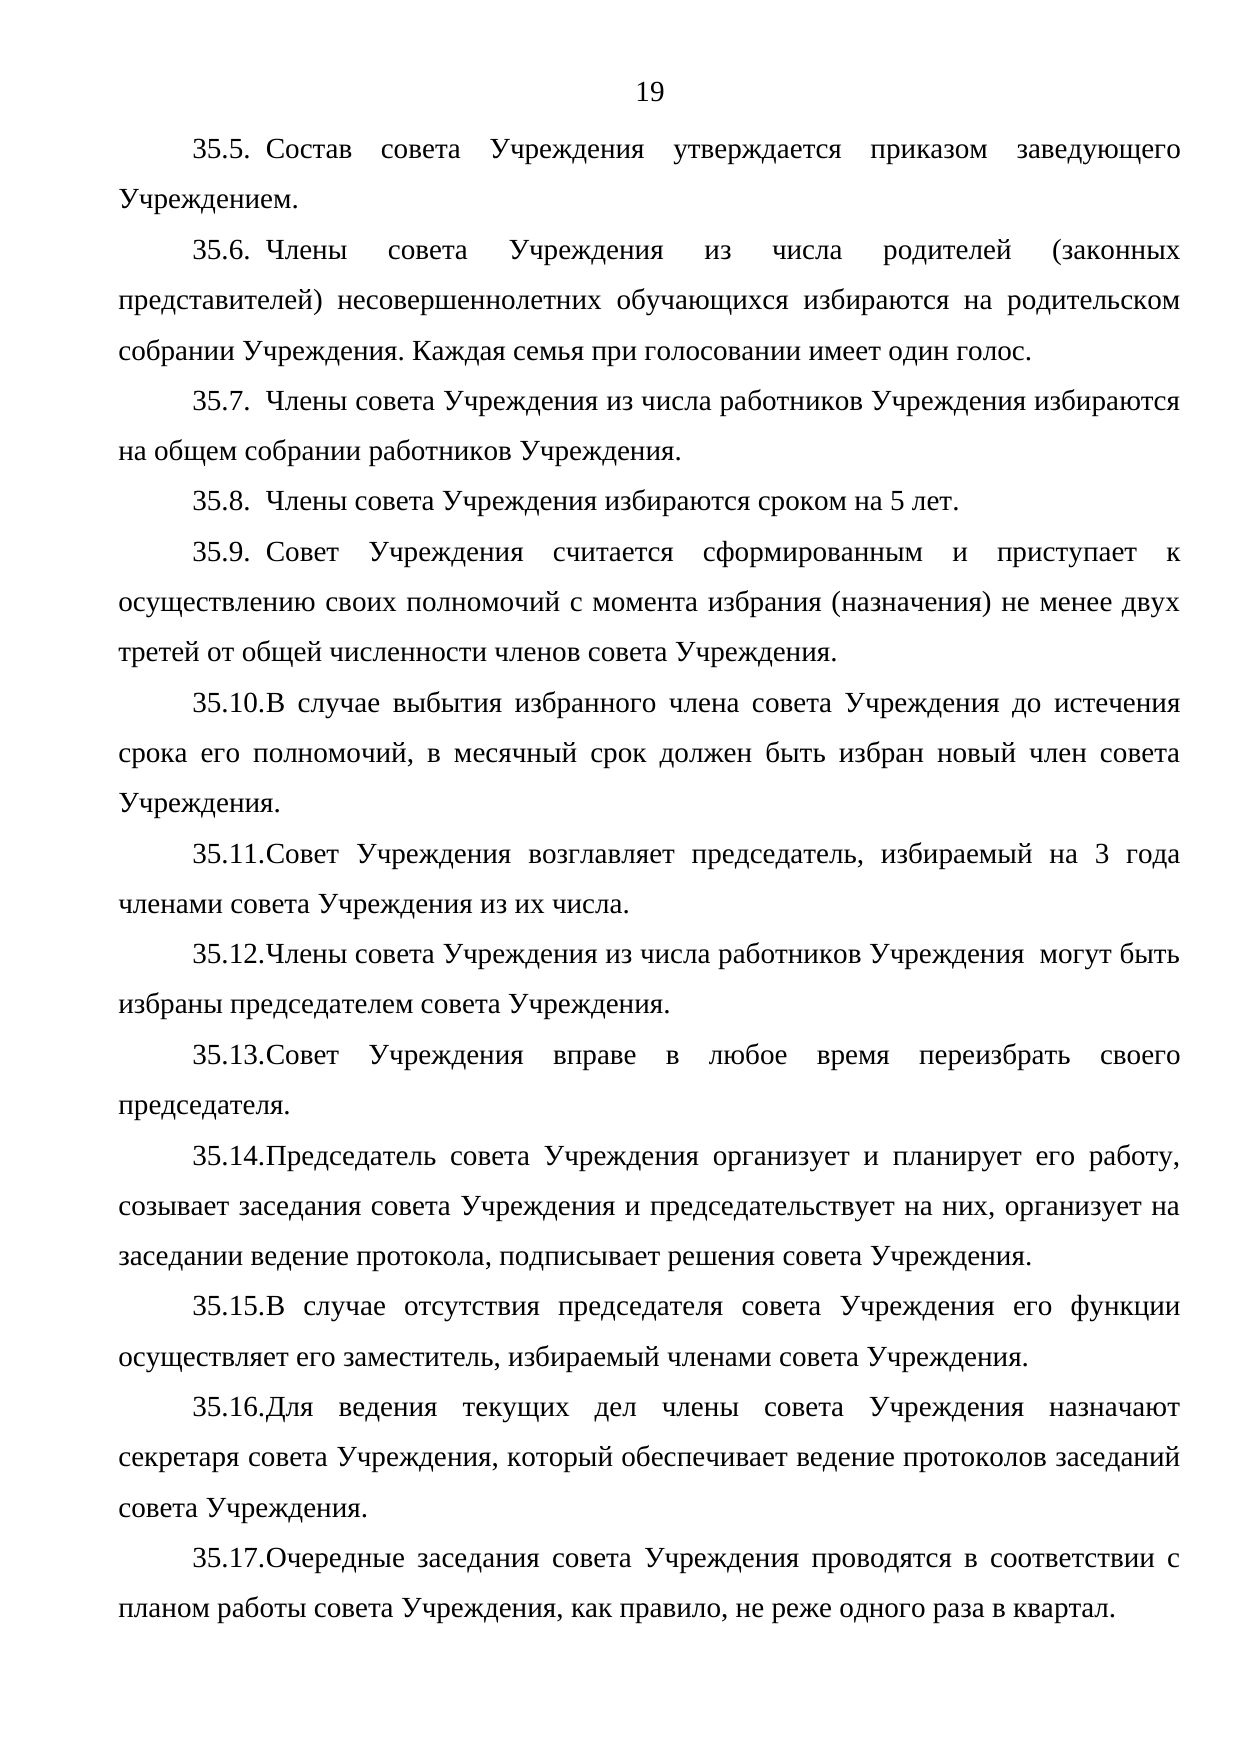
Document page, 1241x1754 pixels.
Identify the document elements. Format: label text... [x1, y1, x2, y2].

text 35.17. Очередные заседания совета Учреждения проводятся в соответствии с планом работы совета Учреждения, как правило, не реже одного раза в квартал. [118, 1540, 1181, 1624]
text 35.13. Совет Учреждения вправе в любое время переизбрать своего председателя. [118, 1037, 1181, 1121]
text 35.11. Совет Учреждения возглавляет председатель, избираемый на 3 года членами совета Учреждения из их числа. [118, 836, 1181, 919]
text 35.9. Совет Учреждения считается сформированным и приступает к осуществлению своих полномочий с момента избрания (назначения) не менее двух третей от общей численности членов совета Учреждения. [118, 534, 1181, 668]
text 35.8. Члены совета Учреждения избираются сроком на 5 лет. [118, 483, 1181, 517]
text 35.15. В случае отсутствия председателя совета Учреждения его функции осуществляет его заместитель, избираемый членами совета Учреждения. [118, 1288, 1181, 1372]
text 35.12. Члены совета Учреждения из числа работников Учреждения могут быть избраны председателем совета Учреждения. [118, 936, 1181, 1020]
text 35.6. Члены совета Учреждения из числа родителей (законных представителей) несовершеннолетних обучающихся избираются на родительском собрании Учреждения. Каждая семья при голосовании имеет один голос. [118, 232, 1181, 366]
text 35.7. Члены совета Учреждения из числа работников Учреждения избираются на общем собрании работников Учреждения. [118, 383, 1181, 467]
text 35.16. Для ведения текущих дел члены совета Учреждения назначают секретаря совета Учреждения, который обеспечивает ведение протоколов заседаний совета Учреждения. [118, 1389, 1181, 1523]
text 35.14. Председатель совета Учреждения организует и планирует его работу, созывает заседания совета Учреждения и председательствует на них, организует на заседании ведение протокола, подписывает решения совета Учреждения. [118, 1138, 1181, 1272]
text 35.5. Состав совета Учреждения утверждается приказом заведующего Учреждением. [118, 131, 1181, 215]
text 35.10. В случае выбытия избранного члена совета Учреждения до истечения срока его полномочий, в месячный срок должен быть избран новый член совета Учреждения. [118, 685, 1181, 819]
